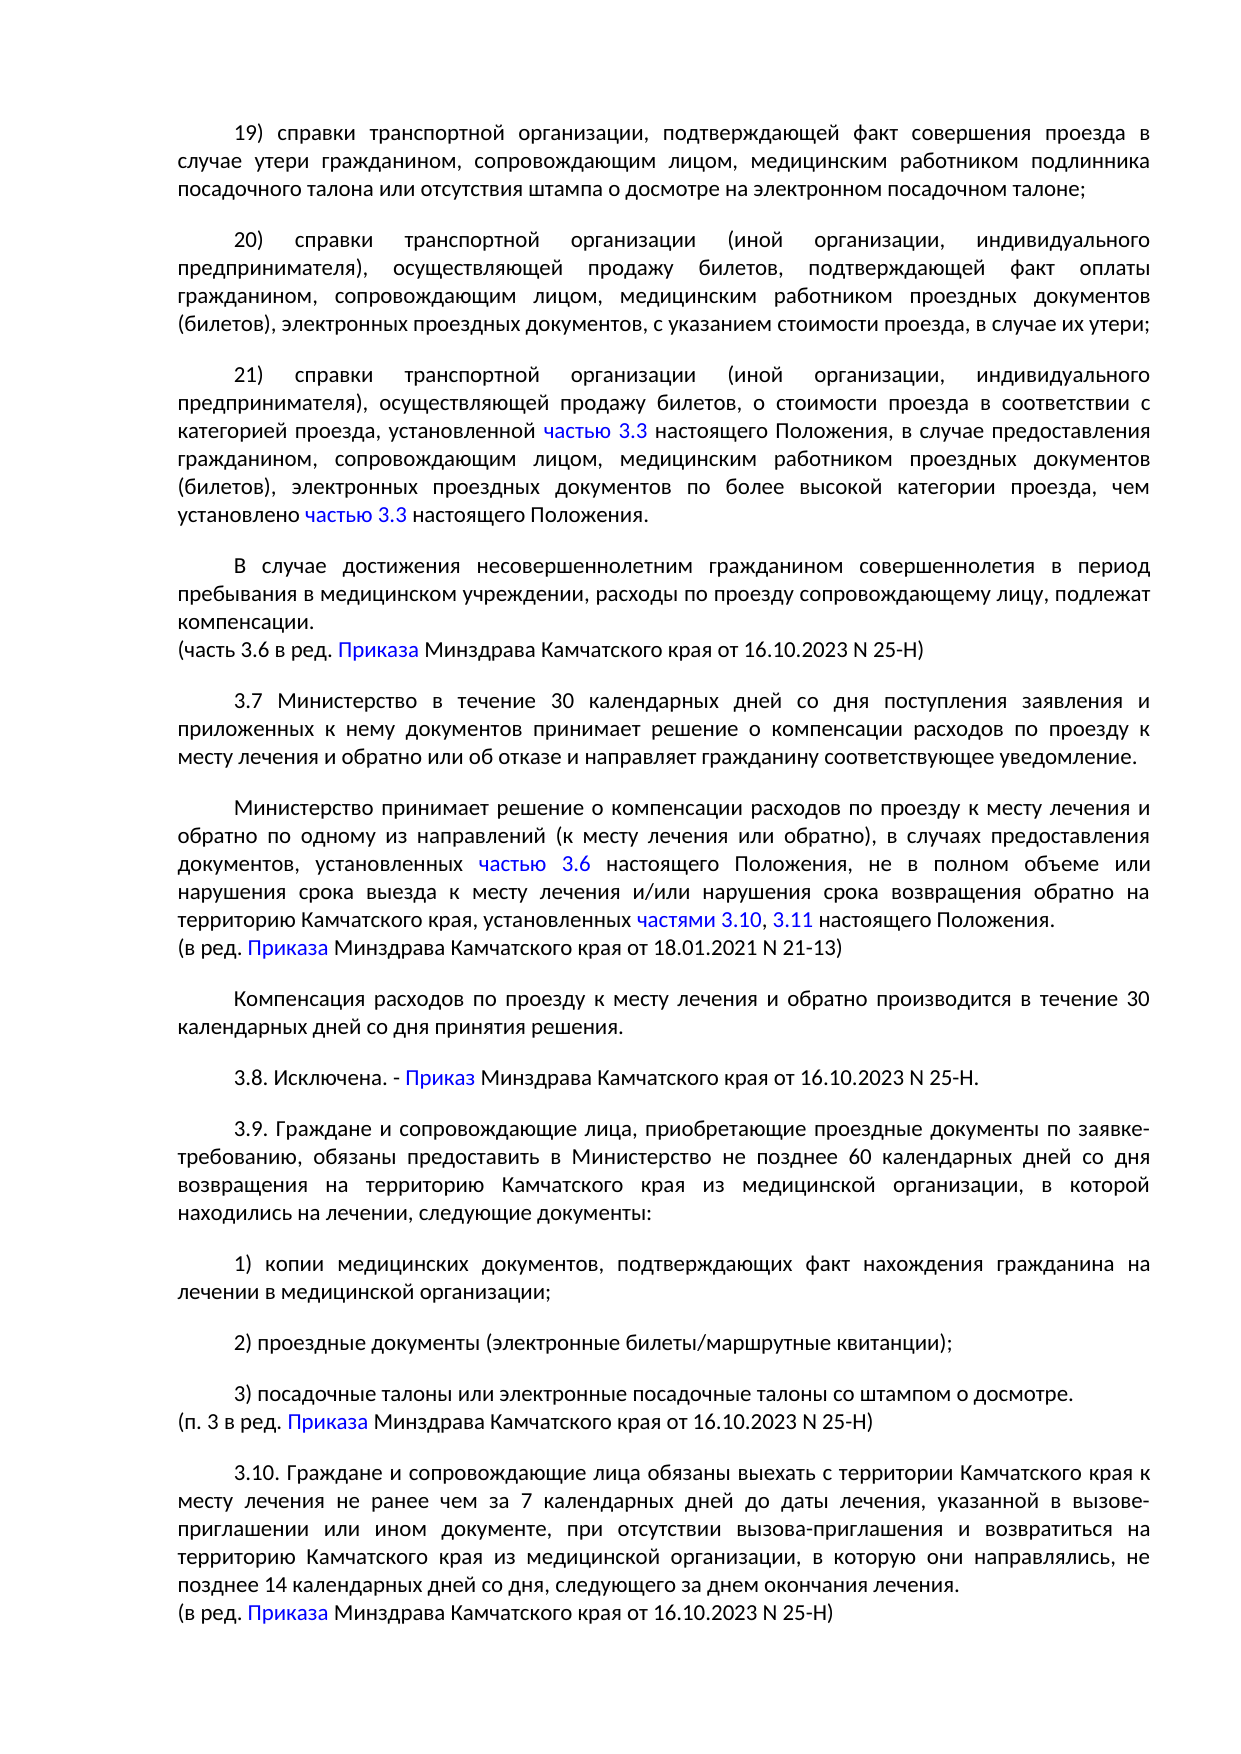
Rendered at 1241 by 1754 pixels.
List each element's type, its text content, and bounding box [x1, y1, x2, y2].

text 3.8. Исключена. - Приказ Минздрава Камчатского края от 16.10.2023 N 25-Н. [177, 1063, 1152, 1091]
text (часть 3.6 в ред. Приказа Минздрава Камчатского края от 16.10.2023 N 25-Н) [177, 635, 1152, 663]
text 3) посадочные талоны или электронные посадочные талоны со штампом о досмотре. [177, 1379, 1152, 1407]
text 19) справки транспортной организации, подтверждающей факт совершения проезда в случае утери гражданином, сопровождающим лицом, медицинским работником подлинника посадочного талона или отсутствия штампа о досмотре на электронном посадочном талоне; [177, 118, 1152, 202]
text В случае достижения несовершеннолетним гражданином совершеннолетия в период пребывания в медицинском учреждении, расходы по проезду сопровождающему лицу, подлежат компенсации. [177, 551, 1152, 635]
text 20) справки транспортной организации (иной организации, индивидуального предпринимателя), осуществляющей продажу билетов, подтверждающей факт оплаты гражданином, сопровождающим лицом, медицинским работником проездных документов (билетов), электронных проездных документов, с указанием стоимости проезда, в случае их утери; [177, 225, 1152, 337]
text 3.7 Министерство в течение 30 календарных дней со дня поступления заявления и приложенных к нему документов принимает решение о компенсации расходов по проезду к месту лечения и обратно или об отказе и направляет гражданину соответствующее уведомление. [177, 686, 1152, 770]
text Министерство принимает решение о компенсации расходов по проезду к месту лечения и обратно по одному из направлений (к месту лечения или обратно), в случаях предоставления документов, установленных частью 3.6 настоящего Положения, не в полном объеме или нарушения срока выезда к месту лечения и/или нарушения срока возвращения обратно на территорию Камчатского края, установленных частями 3.10, 3.11 настоящего Положения. [177, 793, 1152, 933]
text (в ред. Приказа Минздрава Камчатского края от 16.10.2023 N 25-Н) [177, 1598, 1152, 1626]
text (в ред. Приказа Минздрава Камчатского края от 18.01.2021 N 21-13) [177, 933, 1152, 961]
text 3.10. Граждане и сопровождающие лица обязаны выехать с территории Камчатского края к месту лечения не ранее чем за 7 календарных дней до даты лечения, указанной в вызове-приглашении или ином документе, при отсутствии вызова-приглашения и возвратиться на территорию Камчатского края из медицинской организации, в которую они направлялись, не позднее 14 календарных дней со дня, следующего за днем окончания лечения. [177, 1458, 1152, 1598]
text Компенсация расходов по проезду к месту лечения и обратно производится в течение 30 календарных дней со дня принятия решения. [177, 984, 1152, 1040]
text 1) копии медицинских документов, подтверждающих факт нахождения гражданина на лечении в медицинской организации; [177, 1249, 1152, 1305]
text 3.9. Граждане и сопровождающие лица, приобретающие проездные документы по заявке-требованию, обязаны предоставить в Министерство не позднее 60 календарных дней со дня возвращения на территорию Камчатского края из медицинской организации, в которой находились на лечении, следующие документы: [177, 1114, 1152, 1226]
text 2) проездные документы (электронные билеты/маршрутные квитанции); [177, 1328, 1152, 1356]
text (п. 3 в ред. Приказа Минздрава Камчатского края от 16.10.2023 N 25-Н) [177, 1407, 1152, 1435]
text 21) справки транспортной организации (иной организации, индивидуального предпринимателя), осуществляющей продажу билетов, о стоимости проезда в соответствии с категорией проезда, установленной частью 3.3 настоящего Положения, в случае предоставления гражданином, сопровождающим лицом, медицинским работником проездных документов (билетов), электронных проездных документов по более высокой категории проезда, чем установлено частью 3.3 настоящего Положения. [177, 360, 1152, 528]
